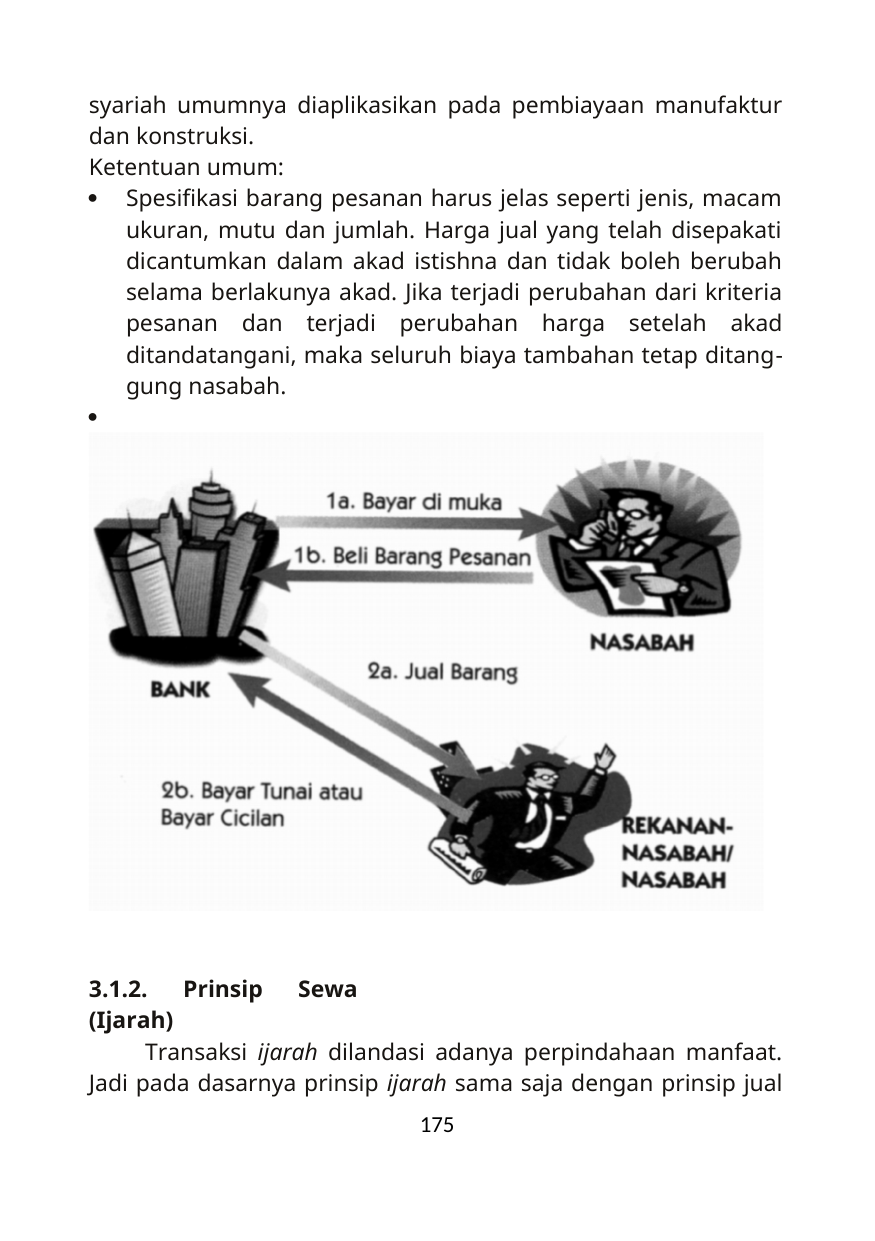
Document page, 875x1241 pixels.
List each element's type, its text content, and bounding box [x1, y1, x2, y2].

text Ketentuan umum: [89, 151, 783, 182]
list Spesifikasi barang pesanan harus jelas seperti jenis, macam ukuran, mutu dan jumlah. Harga jual yang telah disepakati dicantumkan dalam akad istishna dan tidak boleh berubah selama berlakunya akad. Jika terjadi perubahan dari kriteria pesanan dan terjadi perubahan harga setelah akad ditandatangani, maka seluruh biaya tambahan tetap ditanggung nasabah. [89, 182, 783, 401]
picture [88, 432, 764, 911]
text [89, 89, 783, 151]
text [89, 1036, 783, 1098]
text 3.1.2. Prinsip Sewa (Ijarah) [89, 973, 358, 1036]
